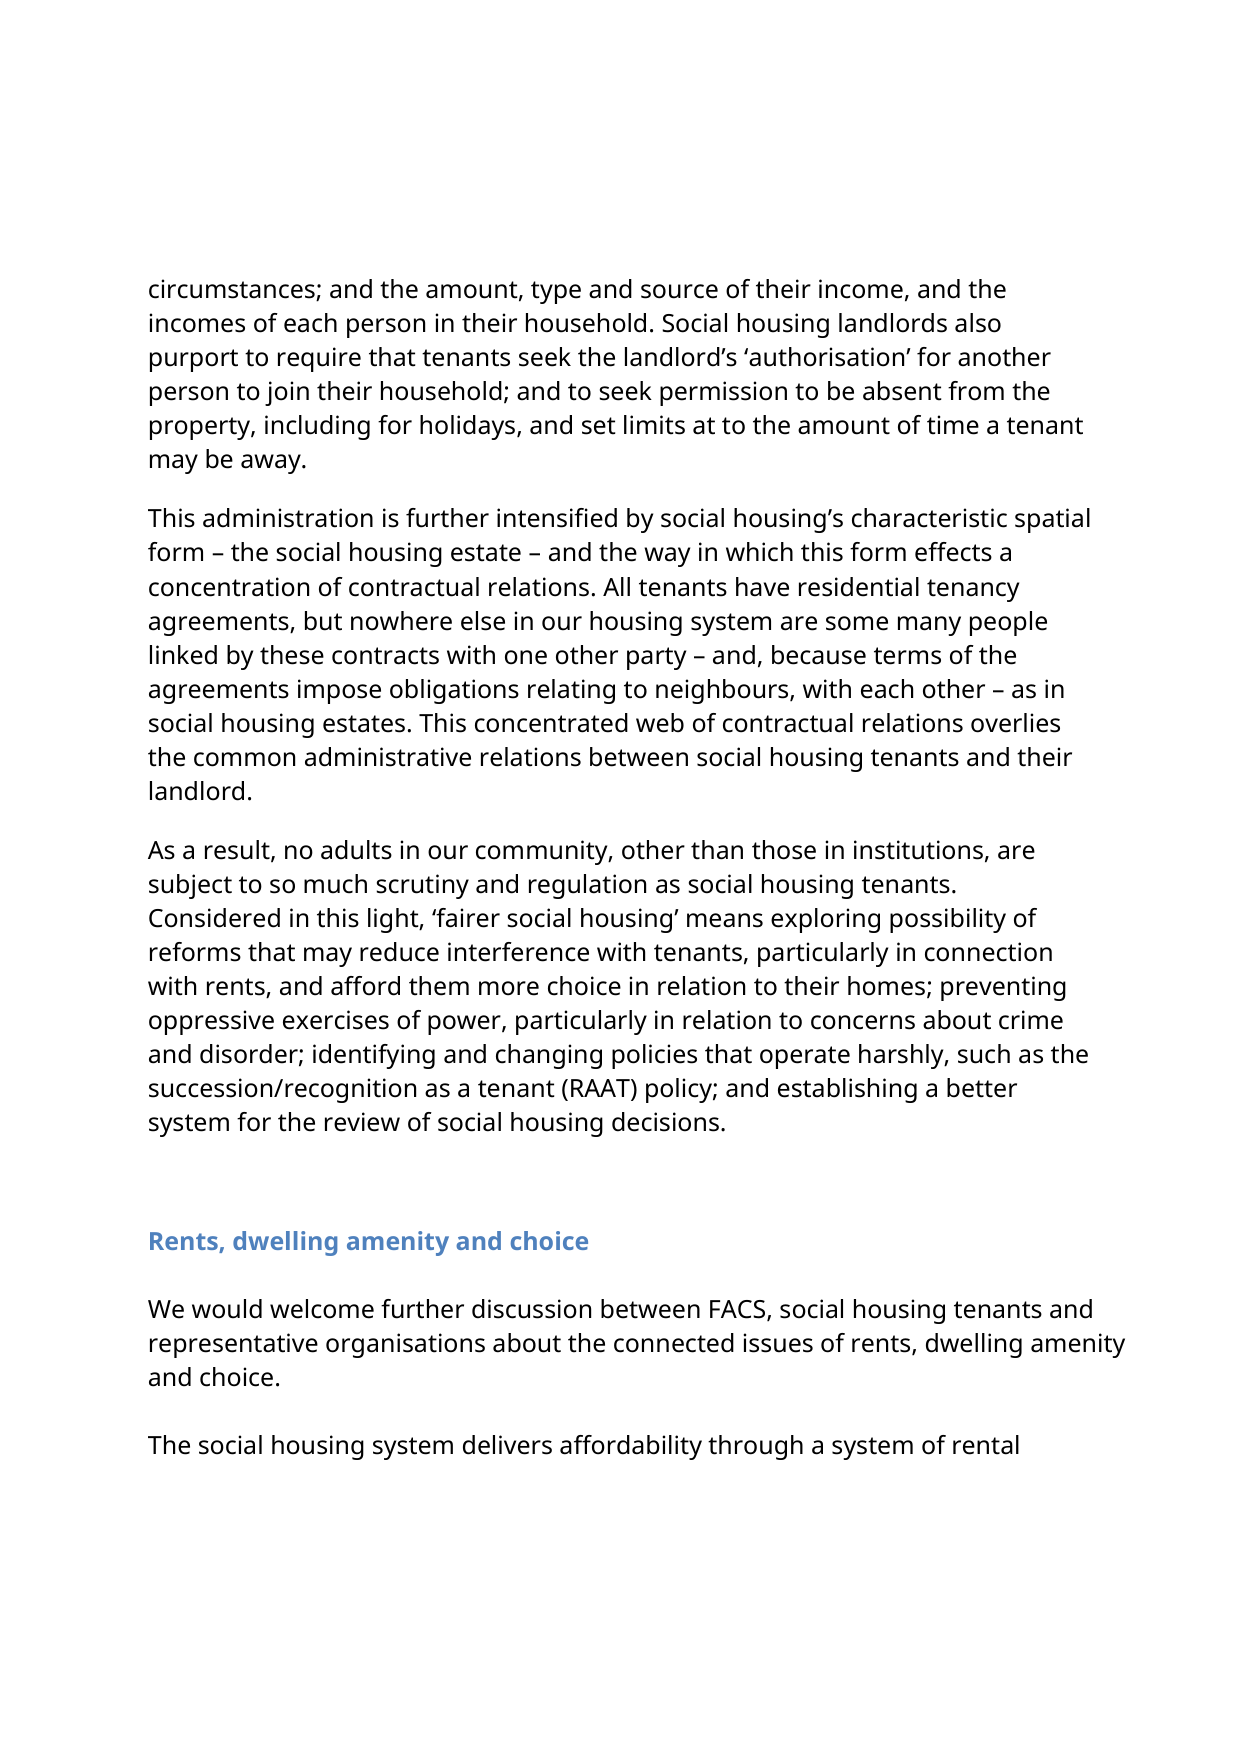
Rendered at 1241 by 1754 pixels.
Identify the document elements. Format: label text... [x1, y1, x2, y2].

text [148, 1428, 1093, 1462]
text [148, 272, 1093, 476]
text As a result, no adults in our community, other than those in institutions, are subject to so much scrutiny and regulation as social housing tenants. Considered in this light, ‘fairer social housing’ means exploring possibility of reforms that may reduce interference with tenants, particularly in connection with rents, and afford them more choice in relation to their homes; preventing oppressive exercises of power, particularly in relation to concerns about crime and disorder; identifying and changing policies that operate harshly, such as the succession/recognition as a tenant (RAAT) policy; and establishing a better system for the review of social housing decisions. [148, 833, 1093, 1139]
subtitle Rents, dwelling amenity and choice [148, 1223, 1093, 1257]
text We would welcome further discussion between FACS, social housing tenants and representative organisations about the connected issues of rents, dwelling amenity and choice. [148, 1291, 1152, 1393]
text This administration is further intensified by social housing’s characteristic spatial form – the social housing estate – and the way in which this form effects a concentration of contractual relations. All tenants have residential tenancy agreements, but nowhere else in our housing system are some many people linked by these contracts with one other party – and, because terms of the agreements impose obligations relating to neighbours, with each other – as in social housing estates. This concentrated web of contractual relations overlies the common administrative relations between social housing tenants and their landlord. [148, 501, 1093, 808]
